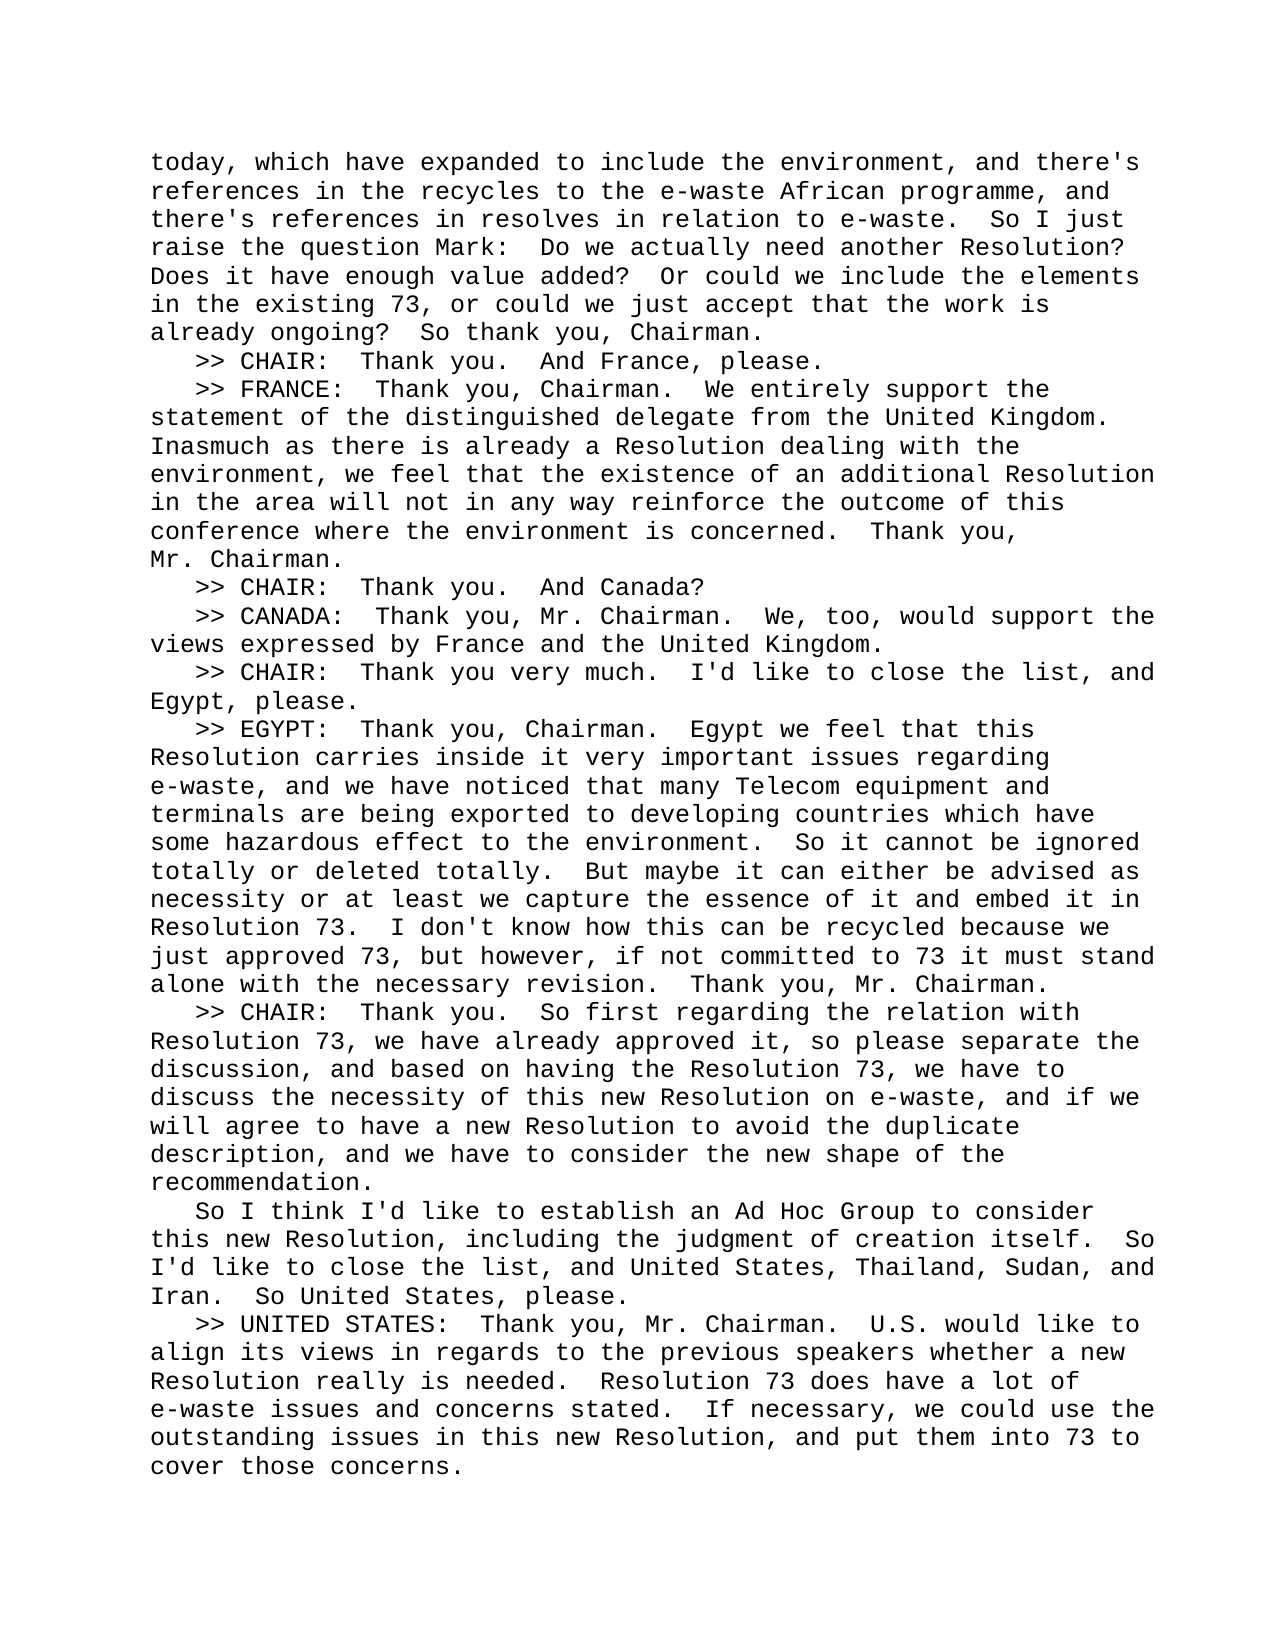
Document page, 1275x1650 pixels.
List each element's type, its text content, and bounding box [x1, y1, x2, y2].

text >> CHAIR: Thank you. So first regarding the relation with Resolution 73, we have already approved it, so please separate the discussion, and based on having the Resolution 73, we have to discuss the necessity of this new Resolution on e-waste, and if we will agree to have a new Resolution to avoid the duplicate description, and we have to consider the new shape of the recommendation. [150, 1000, 1162, 1198]
text >> UNITED STATES: Thank you, Mr. Chairman. U.S. would like to align its views in regards to the previous speakers whether a new Resolution really is needed. Resolution 73 does have a lot of e-waste issues and concerns stated. If necessary, we could use the outstanding issues in this new Resolution, and put them into 73 to cover those concerns. [150, 1312, 1162, 1482]
text >> FRANCE: Thank you, Chairman. We entirely support the statement of the distinguished delegate from the United Kingdom. Inasmuch as there is already a Resolution dealing with the environment, we feel that the existence of an additional Resolution in the area will not in any way reinforce the outcome of this conference where the environment is concerned. Thank you, Mr. Chairman. [150, 377, 1162, 575]
text >> CHAIR: Thank you. And Canada? [150, 575, 1162, 603]
text So I think I'd like to establish an Ad Hoc Group to consider this new Resolution, including the judgment of creation itself. So I'd like to close the list, and United States, Thailand, Sudan, and Iran. So United States, please. [150, 1198, 1162, 1312]
text >> EGYPT: Thank you, Chairman. Egypt we feel that this Resolution carries inside it very important issues regarding e-waste, and we have noticed that many Telecom equipment and terminals are being exported to developing countries which have some hazardous effect to the environment. So it cannot be ignored totally or deleted totally. But maybe it can either be advised as necessity or at least we capture the essence of it and embed it in Resolution 73. I don't know how this can be recycled because we just approved 73, but however, if not committed to 73 it must stand alone with the necessary revision. Thank you, Mr. Chairman. [150, 717, 1162, 1000]
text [150, 150, 1162, 348]
text >> CHAIR: Thank you very much. I'd like to close the list, and Egypt, please. [150, 660, 1162, 717]
text >> CHAIR: Thank you. And France, please. [150, 348, 1162, 377]
text >> CANADA: Thank you, Mr. Chairman. We, too, would support the views expressed by France and the United Kingdom. [150, 603, 1162, 660]
